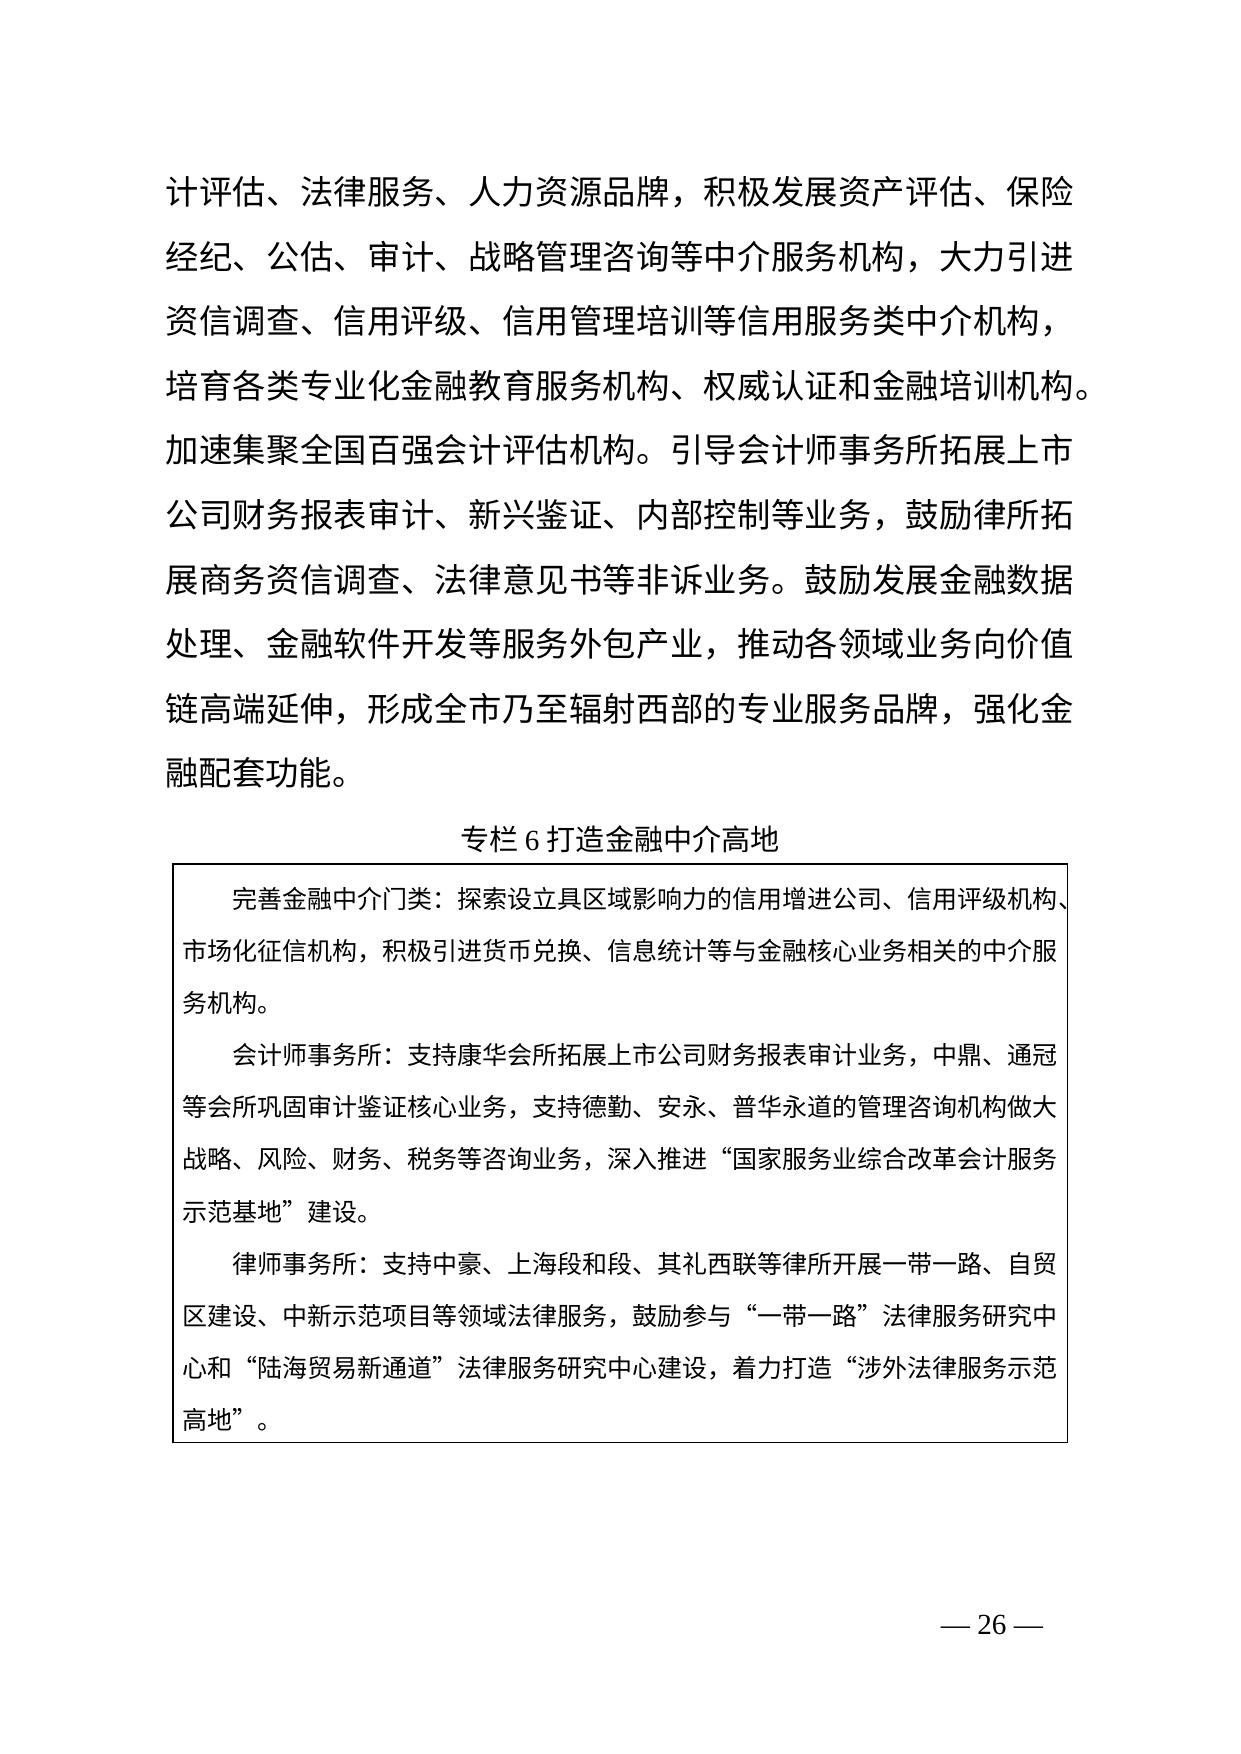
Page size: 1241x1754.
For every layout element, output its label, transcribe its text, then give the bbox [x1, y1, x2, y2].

text 专栏6 打造金融中介高地 [165, 799, 1075, 863]
text 会计师事务所：支持康华会所拓展上市公司财务报表审计业务，中鼎、通冠等会所巩固审计鉴证核心业务，支持德勤、安永、普华永道的管理咨询机构做大战略、风险、财务、税务等咨询业务，深入推进“国家服务业综合改革会计服务示范基地”建设。 [174, 1019, 1067, 1228]
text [165, 153, 1075, 799]
text 律师事务所：支持中豪、上海段和段、其礼西联等律所开展一带一路、自贸区建设、中新示范项目等领域法律服务，鼓励参与“一带一路”法律服务研究中心和“陆海贸易新通道”法律服务研究中心建设，着力打造“涉外法律服务示范高地”。 [174, 1228, 1067, 1442]
text 完善金融中介门类：探索设立具区域影响力的信用增进公司、信用评级机构、市场化征信机构，积极引进货币兑换、信息统计等与金融核心业务相关的中介服务机构。 [174, 865, 1067, 1019]
